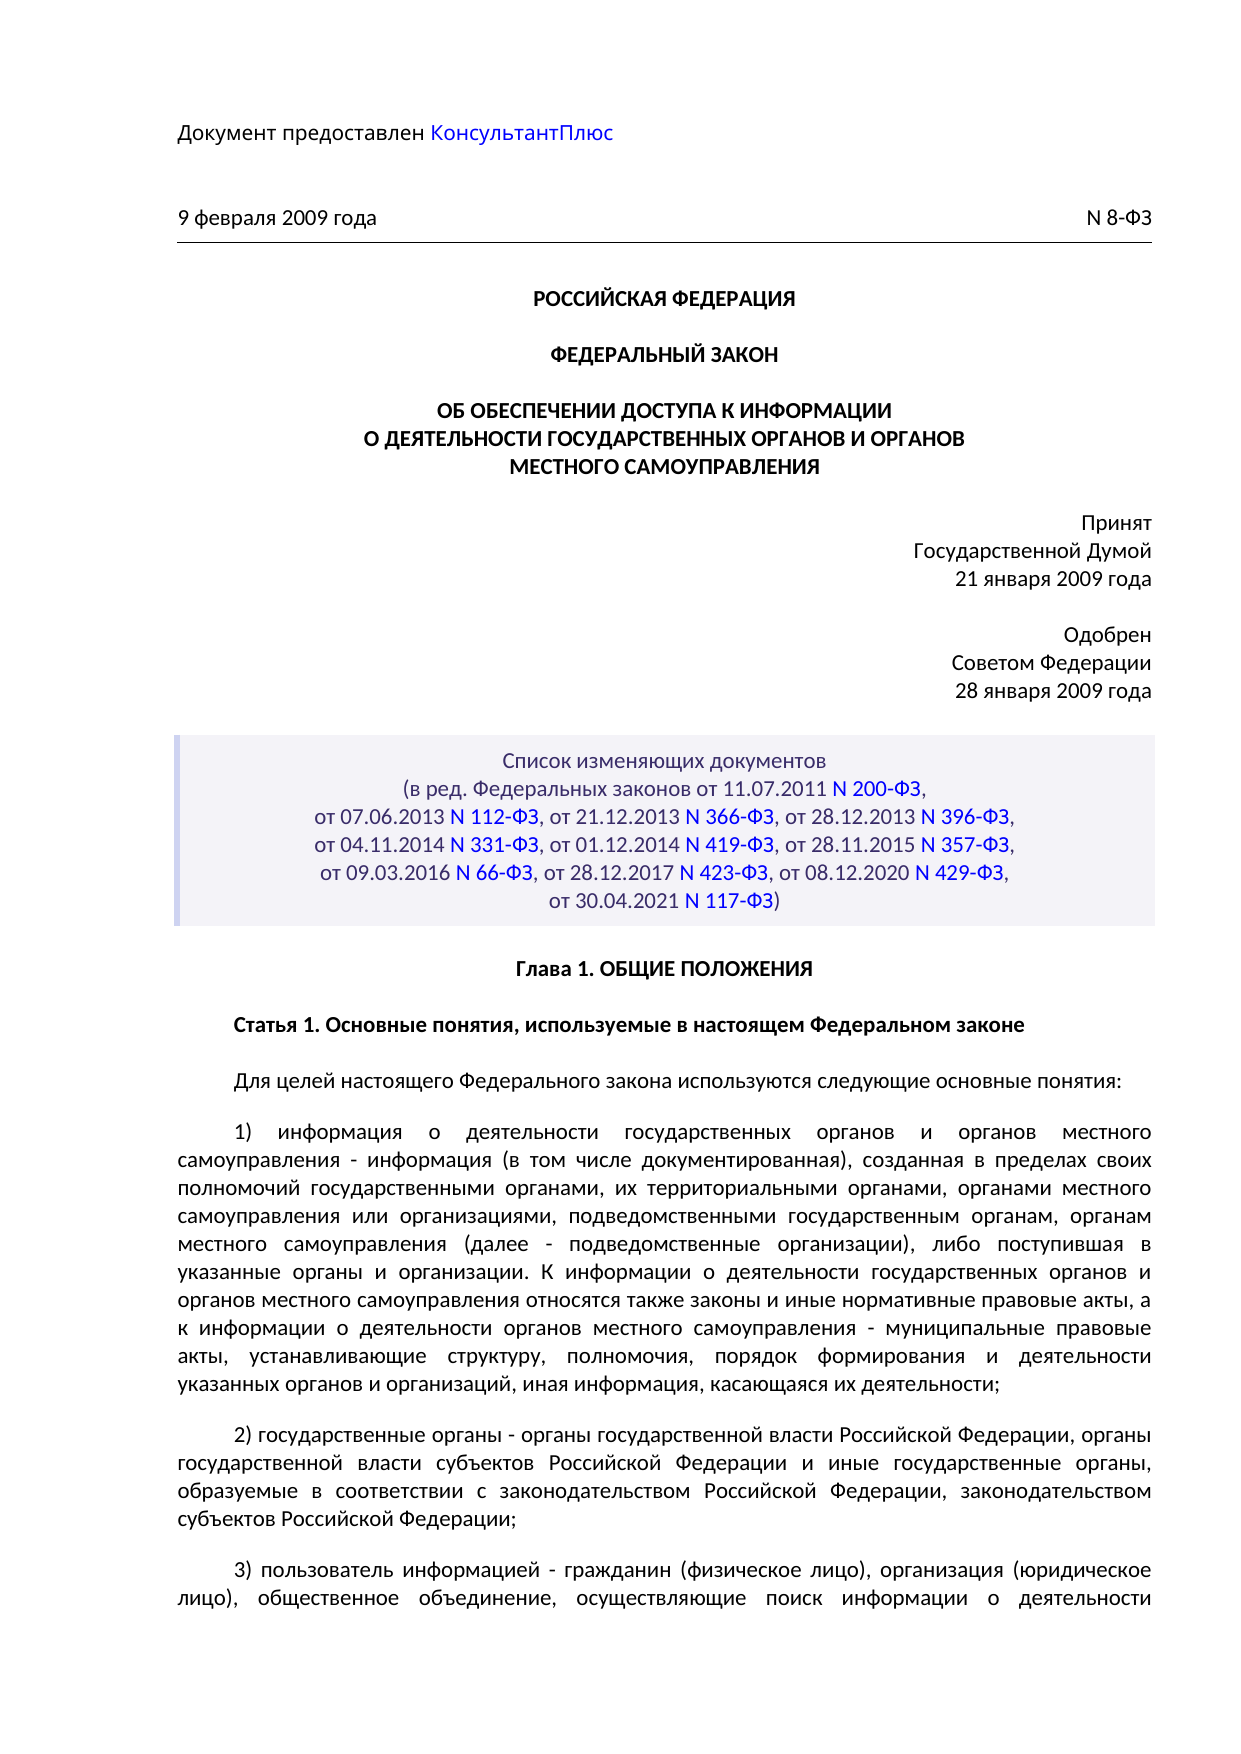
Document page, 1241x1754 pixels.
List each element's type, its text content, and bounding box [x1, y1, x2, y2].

title РОССИЙСКАЯ ФЕДЕРАЦИЯ [177, 284, 1152, 312]
table_header N 8-ФЗ [664, 203, 1152, 231]
title Документ предоставлен КонсультантПлюс [177, 118, 1152, 175]
table_header Список изменяющих документов (в ред. Федеральных законов от 11.07.2011 N 200-ФЗ, от 07.06.2013 N 112-ФЗ, от 21.12.2013 N 366-ФЗ, от 28.12.2013 N 396-ФЗ, от 04.11.2014 N 331-ФЗ, от 01.12.2014 N 419-ФЗ, от 28.11.2015 N 357-ФЗ, от 09.03.2016 N 66-ФЗ, от 28.12.2017 N 423-ФЗ, от 08.12.2020 N 429-ФЗ, от 30.04.2021 N 117-ФЗ) [180, 735, 1149, 926]
title Глава 1. ОБЩИЕ ПОЛОЖЕНИЯ [177, 954, 1152, 982]
text Одобрен [177, 620, 1152, 648]
text Государственной Думой [177, 536, 1152, 564]
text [177, 1555, 1152, 1611]
text Советом Федерации [177, 648, 1152, 676]
text Для целей настоящего Федерального закона используются следующие основные понятия: [177, 1066, 1152, 1094]
table_header 9 февраля 2009 года [177, 203, 664, 231]
title Статья 1. Основные понятия, используемые в настоящем Федеральном законе [177, 1010, 1152, 1038]
title МЕСТНОГО САМОУПРАВЛЕНИЯ [177, 452, 1152, 480]
text 21 января 2009 года [177, 564, 1152, 592]
title О ДЕЯТЕЛЬНОСТИ ГОСУДАРСТВЕННЫХ ОРГАНОВ И ОРГАНОВ [177, 424, 1152, 452]
text Принят [177, 508, 1152, 536]
text 2) государственные органы - органы государственной власти Российской Федерации, органы государственной власти субъектов Российской Федерации и иные государственные органы, образуемые в соответствии с законодательством Российской Федерации, законодательством субъектов Российской Федерации; [177, 1420, 1152, 1532]
title ОБ ОБЕСПЕЧЕНИИ ДОСТУПА К ИНФОРМАЦИИ [177, 396, 1152, 424]
text 1) информация о деятельности государственных органов и органов местного самоуправления - информация (в том числе документированная), созданная в пределах своих полномочий государственными органами, их территориальными органами, органами местного самоуправления или организациями, подведомственными государственным органам, органам местного самоуправления (далее - подведомственные организации), либо поступившая в указанные органы и организации. К информации о деятельности государственных органов и органов местного самоуправления относятся также законы и иные нормативные правовые акты, а к информации о деятельности органов местного самоуправления - муниципальные правовые акты, устанавливающие структуру, полномочия, порядок формирования и деятельности указанных органов и организаций, иная информация, касающаяся их деятельности; [177, 1117, 1152, 1397]
text 28 января 2009 года [177, 676, 1152, 704]
title ФЕДЕРАЛЬНЫЙ ЗАКОН [177, 340, 1152, 368]
